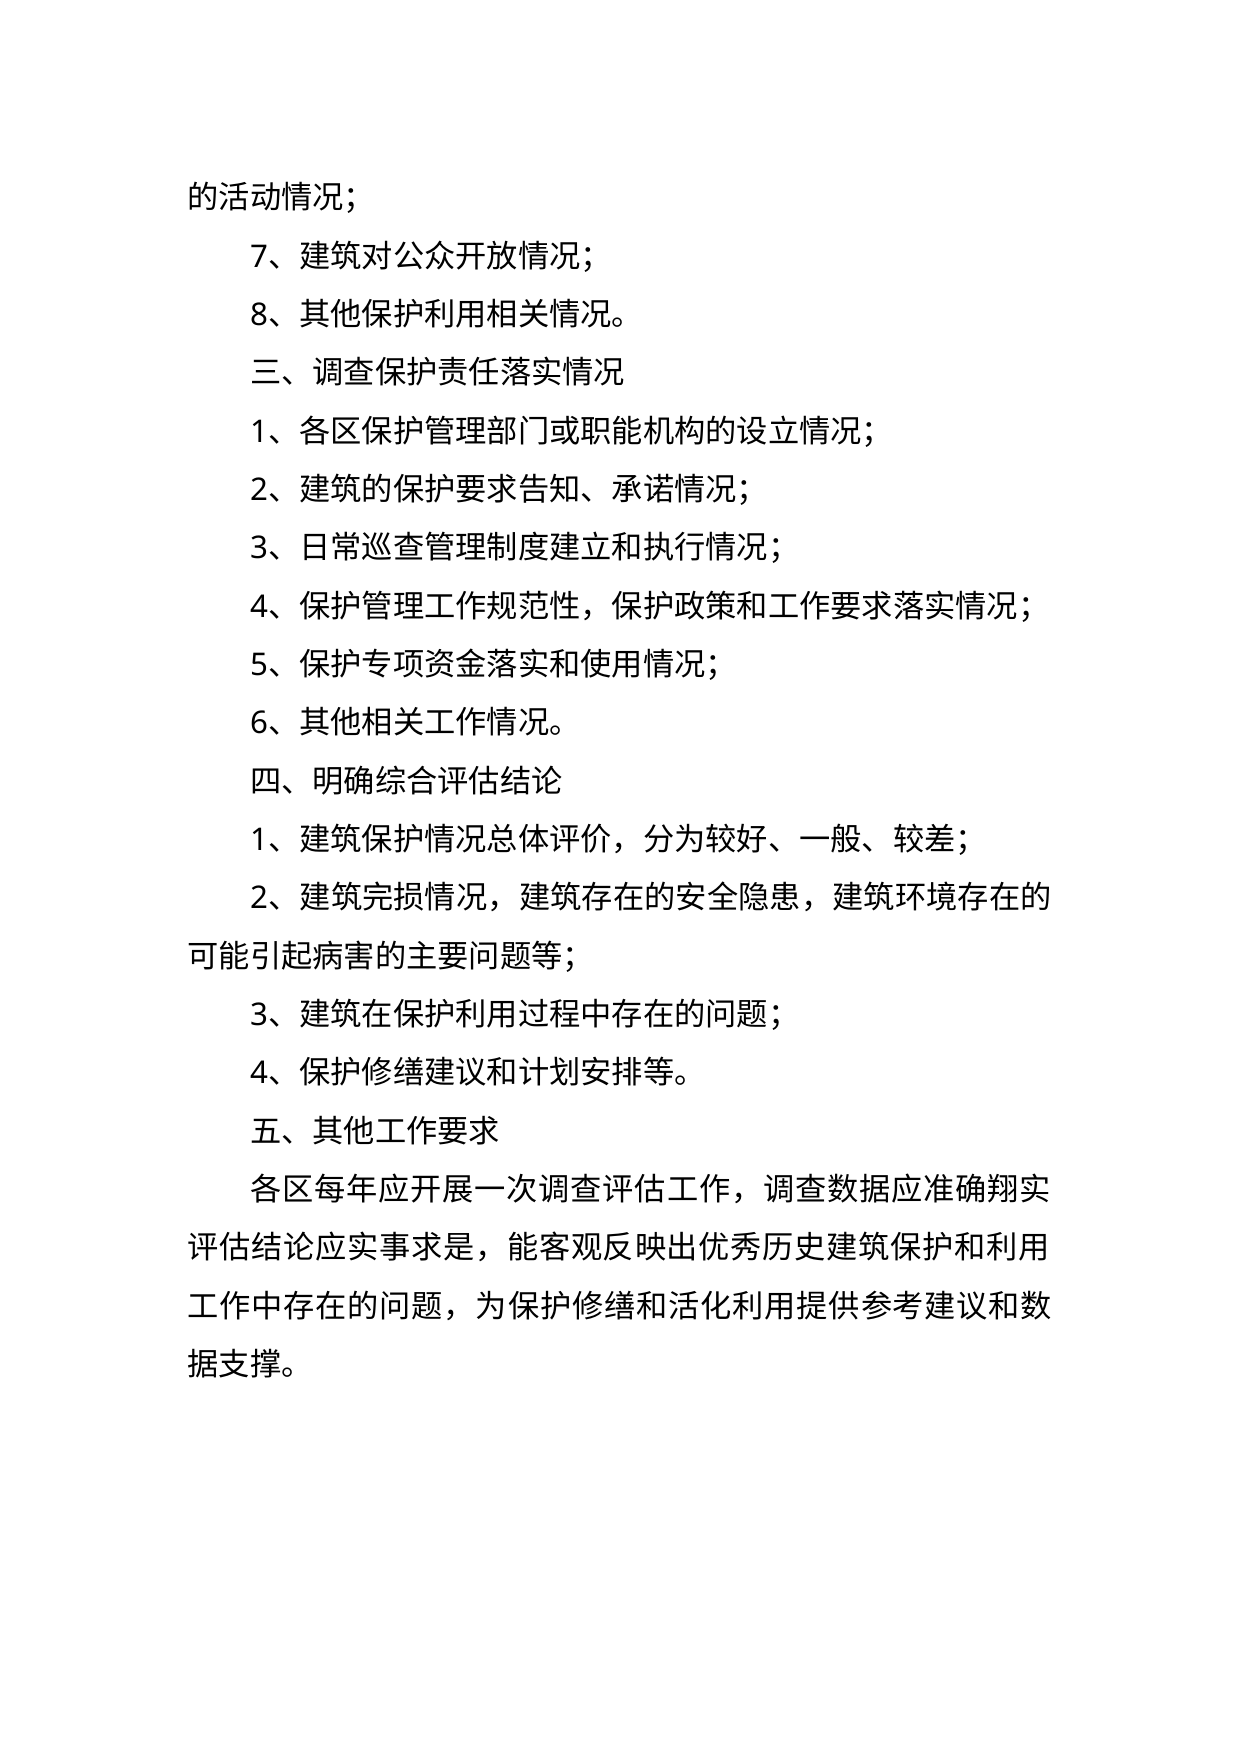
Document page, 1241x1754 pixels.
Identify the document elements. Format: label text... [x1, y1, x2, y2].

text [187, 162, 1053, 220]
text 7、建筑对公众开放情况； [187, 220, 1053, 279]
text 1、各区保护管理部门或职能机构的设立情况； [187, 395, 1053, 454]
text 1、建筑保护情况总体评价，分为较好、一般、较差； [187, 804, 1053, 862]
text 2、建筑的保护要求告知、承诺情况； [187, 454, 1053, 512]
text 各区每年应开展一次调查评估工作，调查数据应准确翔实，评估结论应实事求是，能客观反映出优秀历史建筑保护和利用工作中存在的问题，为保护修缮和活化利用提供参考建议和数据支撑。 [187, 1154, 1053, 1387]
text 四、明确综合评估结论 [187, 745, 1053, 804]
text 5、保护专项资金落实和使用情况； [187, 629, 1053, 687]
text 4、保护管理工作规范性，保护政策和工作要求落实情况； [187, 570, 1053, 629]
text 6、其他相关工作情况。 [187, 687, 1053, 745]
text 五、其他工作要求 [187, 1095, 1053, 1154]
text 三、调查保护责任落实情况 [187, 337, 1053, 395]
text 3、建筑在保护利用过程中存在的问题； [187, 979, 1053, 1037]
text 3、日常巡查管理制度建立和执行情况； [187, 512, 1053, 570]
text 8、其他保护利用相关情况。 [187, 279, 1053, 337]
text 4、保护修缮建议和计划安排等。 [187, 1037, 1053, 1095]
text 2、建筑完损情况，建筑存在的安全隐患，建筑环境存在的可能引起病害的主要问题等； [187, 862, 1053, 979]
